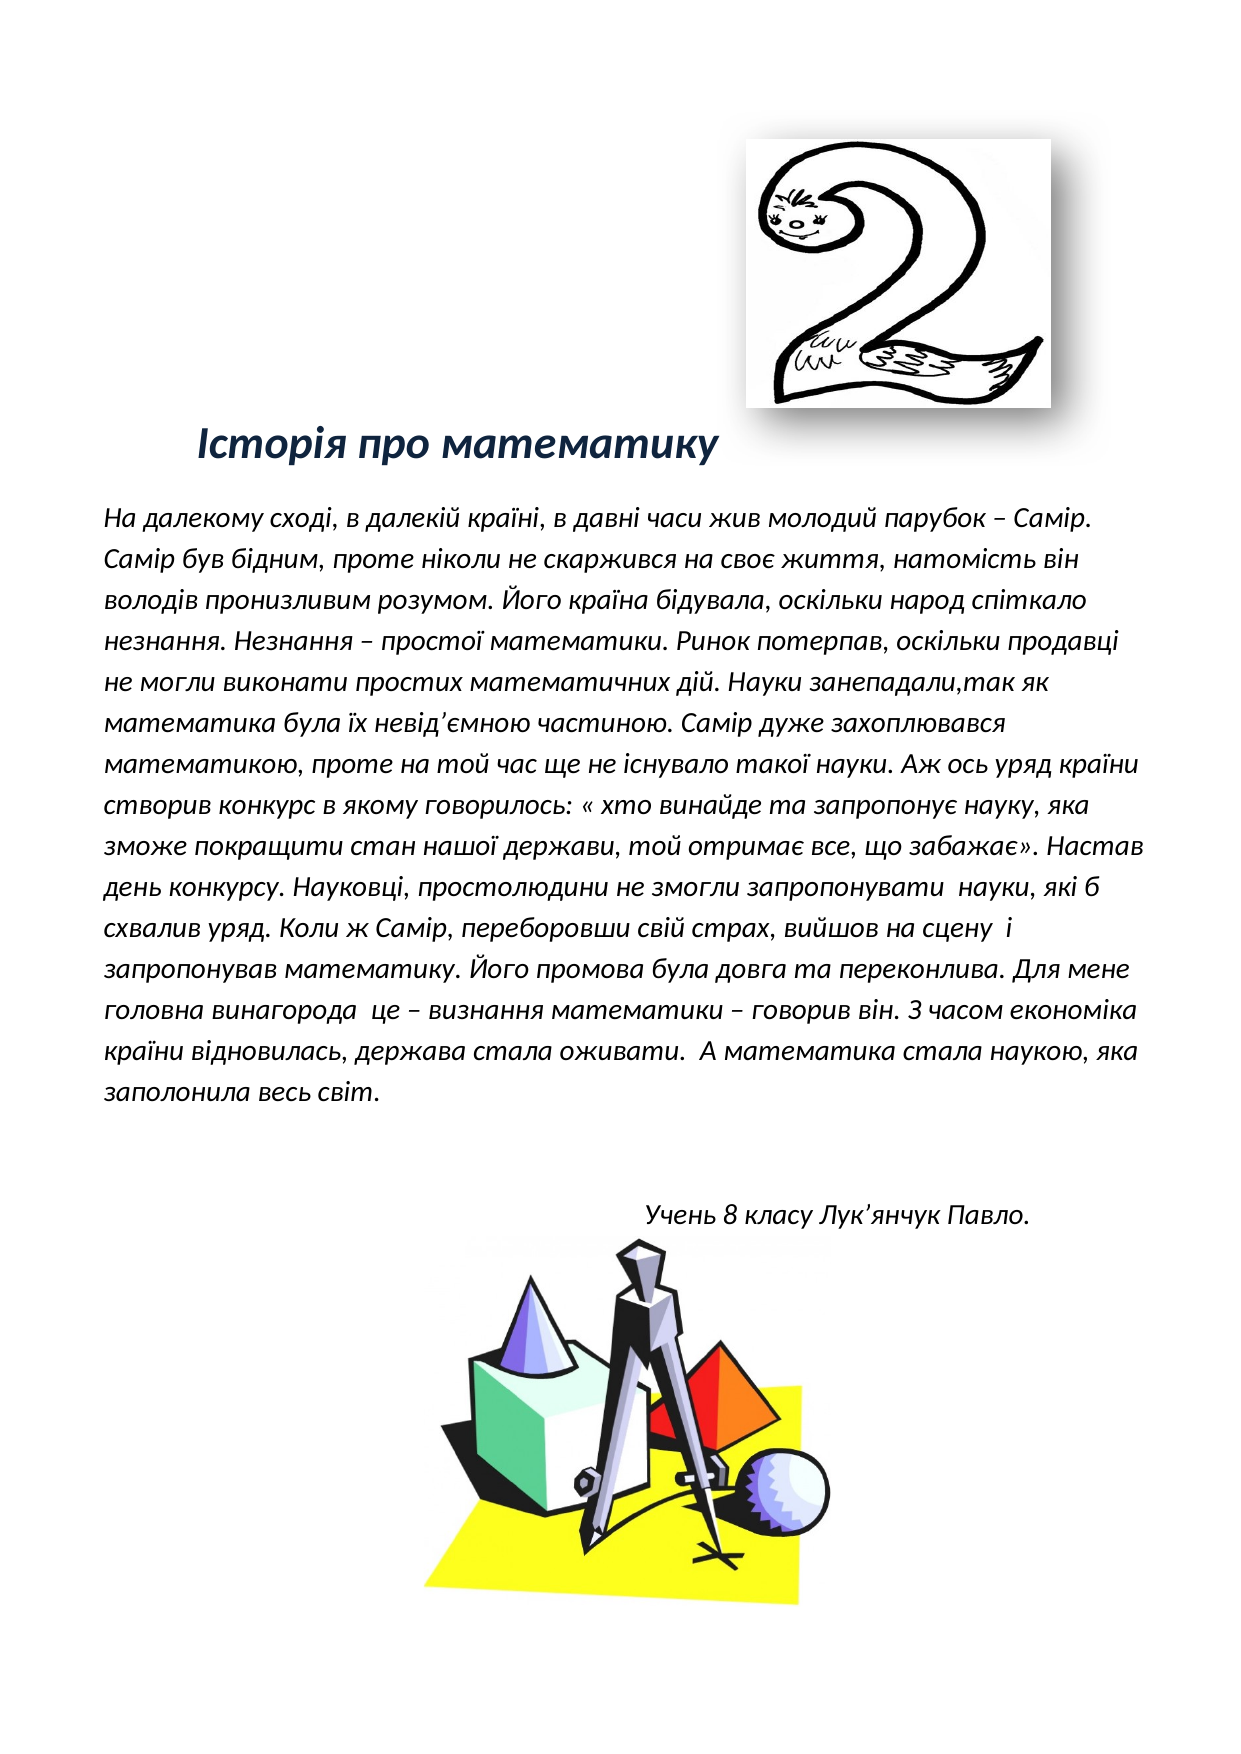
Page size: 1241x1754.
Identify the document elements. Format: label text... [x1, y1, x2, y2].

picture [423, 1236, 832, 1607]
text Історія про математику [103, 118, 1152, 470]
text На далекому сході, в далекій країні, в давні часи жив молодий парубок – Самір. Самір був бідним, проте ніколи не скаржився на своє життя, натомість він володів пронизливим розумом. Його країна бідувала, оскільки народ спіткало незнання. Незнання – простої математики. Ринок потерпав, оскільки продавці не могли виконати простих математичних дій. Науки занепадали,так як математика була їх невід’ємною частиною. Самір дуже захоплювався математикою, проте на той час ще не існувало такої науки. Аж ось уряд країни створив конкурс в якому говорилось: « хто винайде та запропонує науку, яка зможе покращити стан нашої держави, той отримає все, що забажає». Настав день конкурсу. Науковці, простолюдини не змогли запропонувати науки, які б схвалив уряд. Коли ж Самір, переборовши свій страх, вийшов на сцену і запропонував математику. Його промова була довга та переконлива. Для мене головна винагорода це – визнання математики – говорив він. З часом економіка країни відновилась, держава стала оживати. А математика стала наукою, яка заполонила весь світ. [103, 499, 1152, 1108]
picture [746, 139, 1051, 408]
